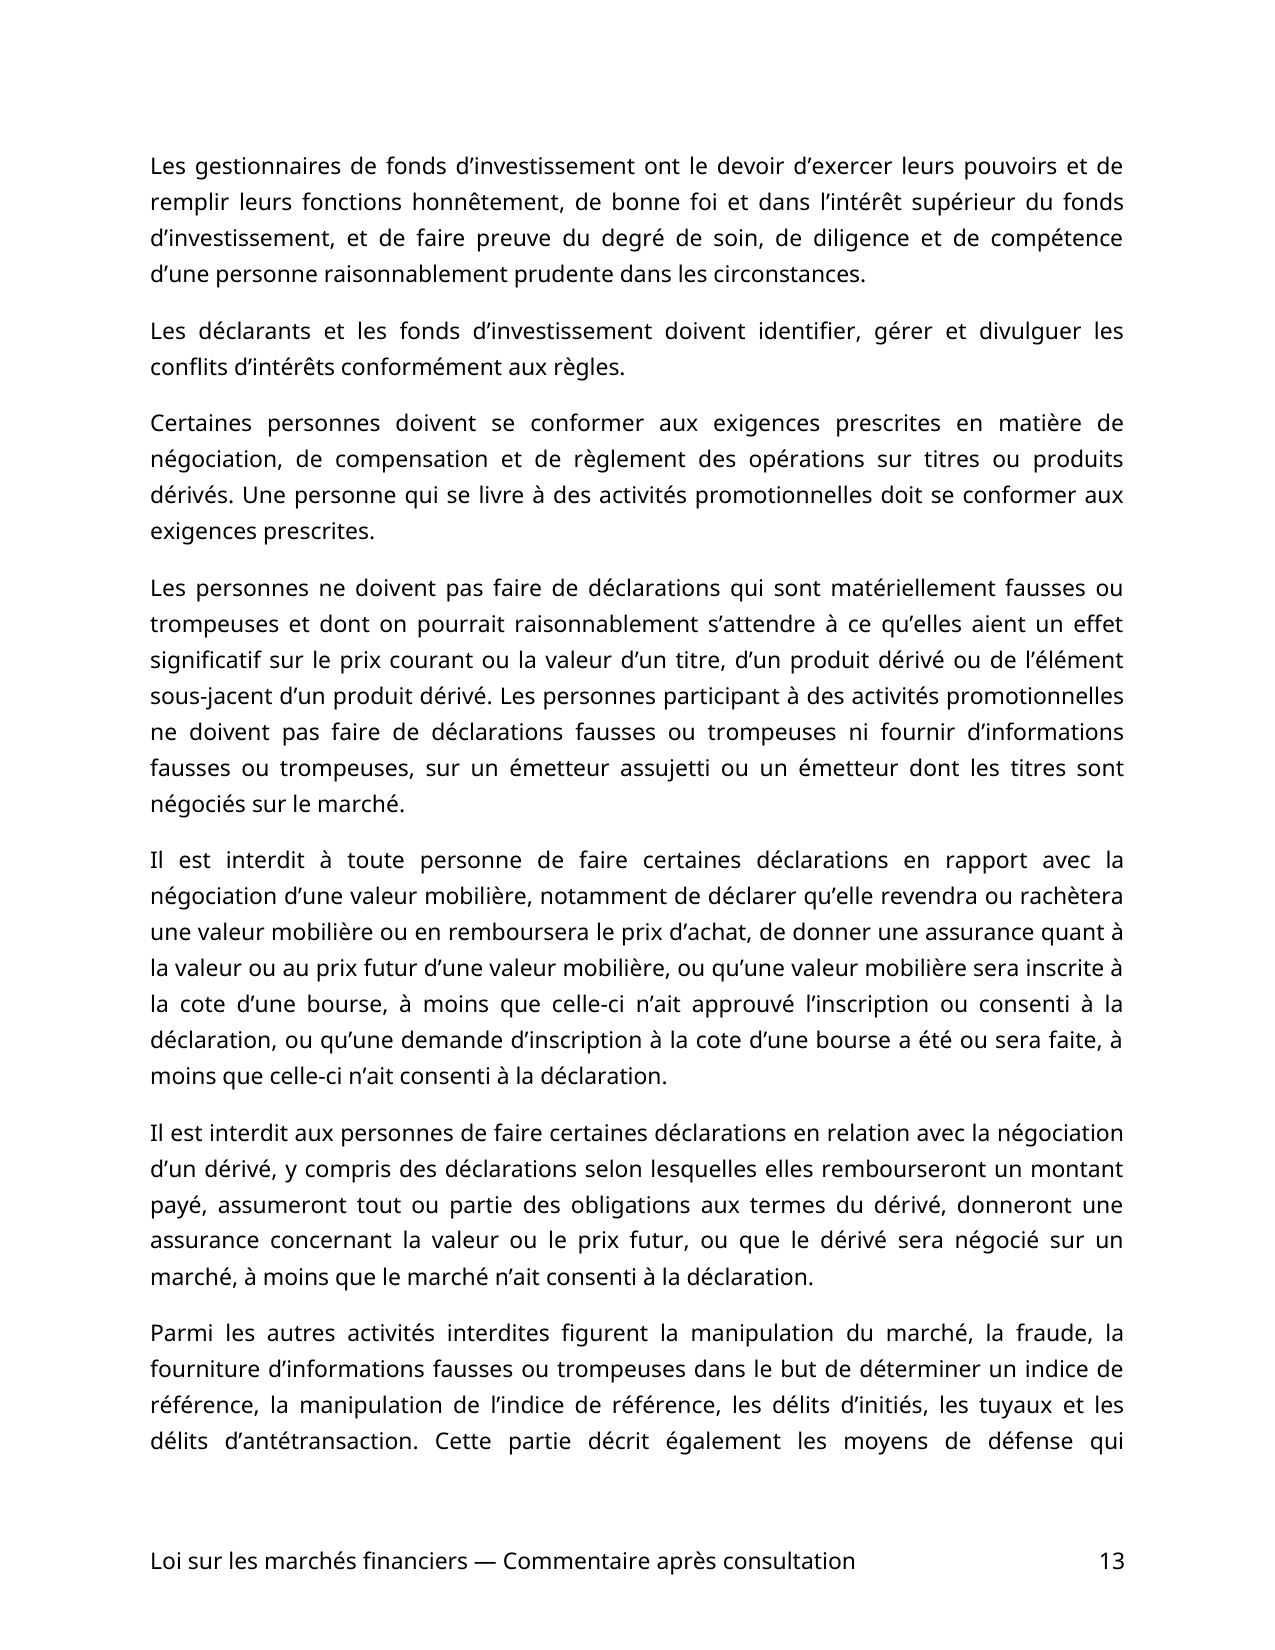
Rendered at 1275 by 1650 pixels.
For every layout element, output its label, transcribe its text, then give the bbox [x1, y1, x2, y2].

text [150, 1317, 1125, 1456]
text Les gestionnaires de fonds d’investissement ont le devoir d’exercer leurs pouvoirs et de remplir leurs fonctions honnêtement, de bonne foi et dans l’intérêt supérieur du fonds d’investissement, et de faire preuve du degré de soin, de diligence et de compétence d’une personne raisonnablement prudente dans les circonstances. [150, 150, 1125, 289]
text Il est interdit aux personnes de faire certaines déclarations en relation avec la négociation d’un dérivé, y compris des déclarations selon lesquelles elles rembourseront un montant payé, assumeront tout ou partie des obligations aux termes du dérivé, donneront une assurance concernant la valeur ou le prix futur, ou que le dérivé sera négocié sur un marché, à moins que le marché n’ait consenti à la déclaration. [150, 1117, 1125, 1292]
text Les déclarants et les fonds d’investissement doivent identifier, gérer et divulguer les conflits d’intérêts conformément aux règles. [150, 314, 1125, 382]
text Certaines personnes doivent se conformer aux exigences prescrites en matière de négociation, de compensation et de règlement des opérations sur titres ou produits dérivés. Une personne qui se livre à des activités promotionnelles doit se conformer aux exigences prescrites. [150, 407, 1125, 546]
text Il est interdit à toute personne de faire certaines déclarations en rapport avec la négociation d’une valeur mobilière, notamment de déclarer qu’elle revendra ou rachètera une valeur mobilière ou en remboursera le prix d’achat, de donner une assurance quant à la valeur ou au prix futur d’une valeur mobilière, ou qu’une valeur mobilière sera inscrite à la cote d’une bourse, à moins que celle-ci n’ait approuvé l’inscription ou consenti à la déclaration, ou qu’une demande d’inscription à la cote d’une bourse a été ou sera faite, à moins que celle-ci n’ait consenti à la déclaration. [150, 844, 1125, 1091]
text Les personnes ne doivent pas faire de déclarations qui sont matériellement fausses ou trompeuses et dont on pourrait raisonnablement s’attendre à ce qu’elles aient un effet significatif sur le prix courant ou la valeur d’un titre, d’un produit dérivé ou de l’élément sous-jacent d’un produit dérivé. Les personnes participant à des activités promotionnelles ne doivent pas faire de déclarations fausses ou trompeuses ni fournir d’informations fausses ou trompeuses, sur un émetteur assujetti ou un émetteur dont les titres sont négociés sur le marché. [150, 572, 1125, 819]
